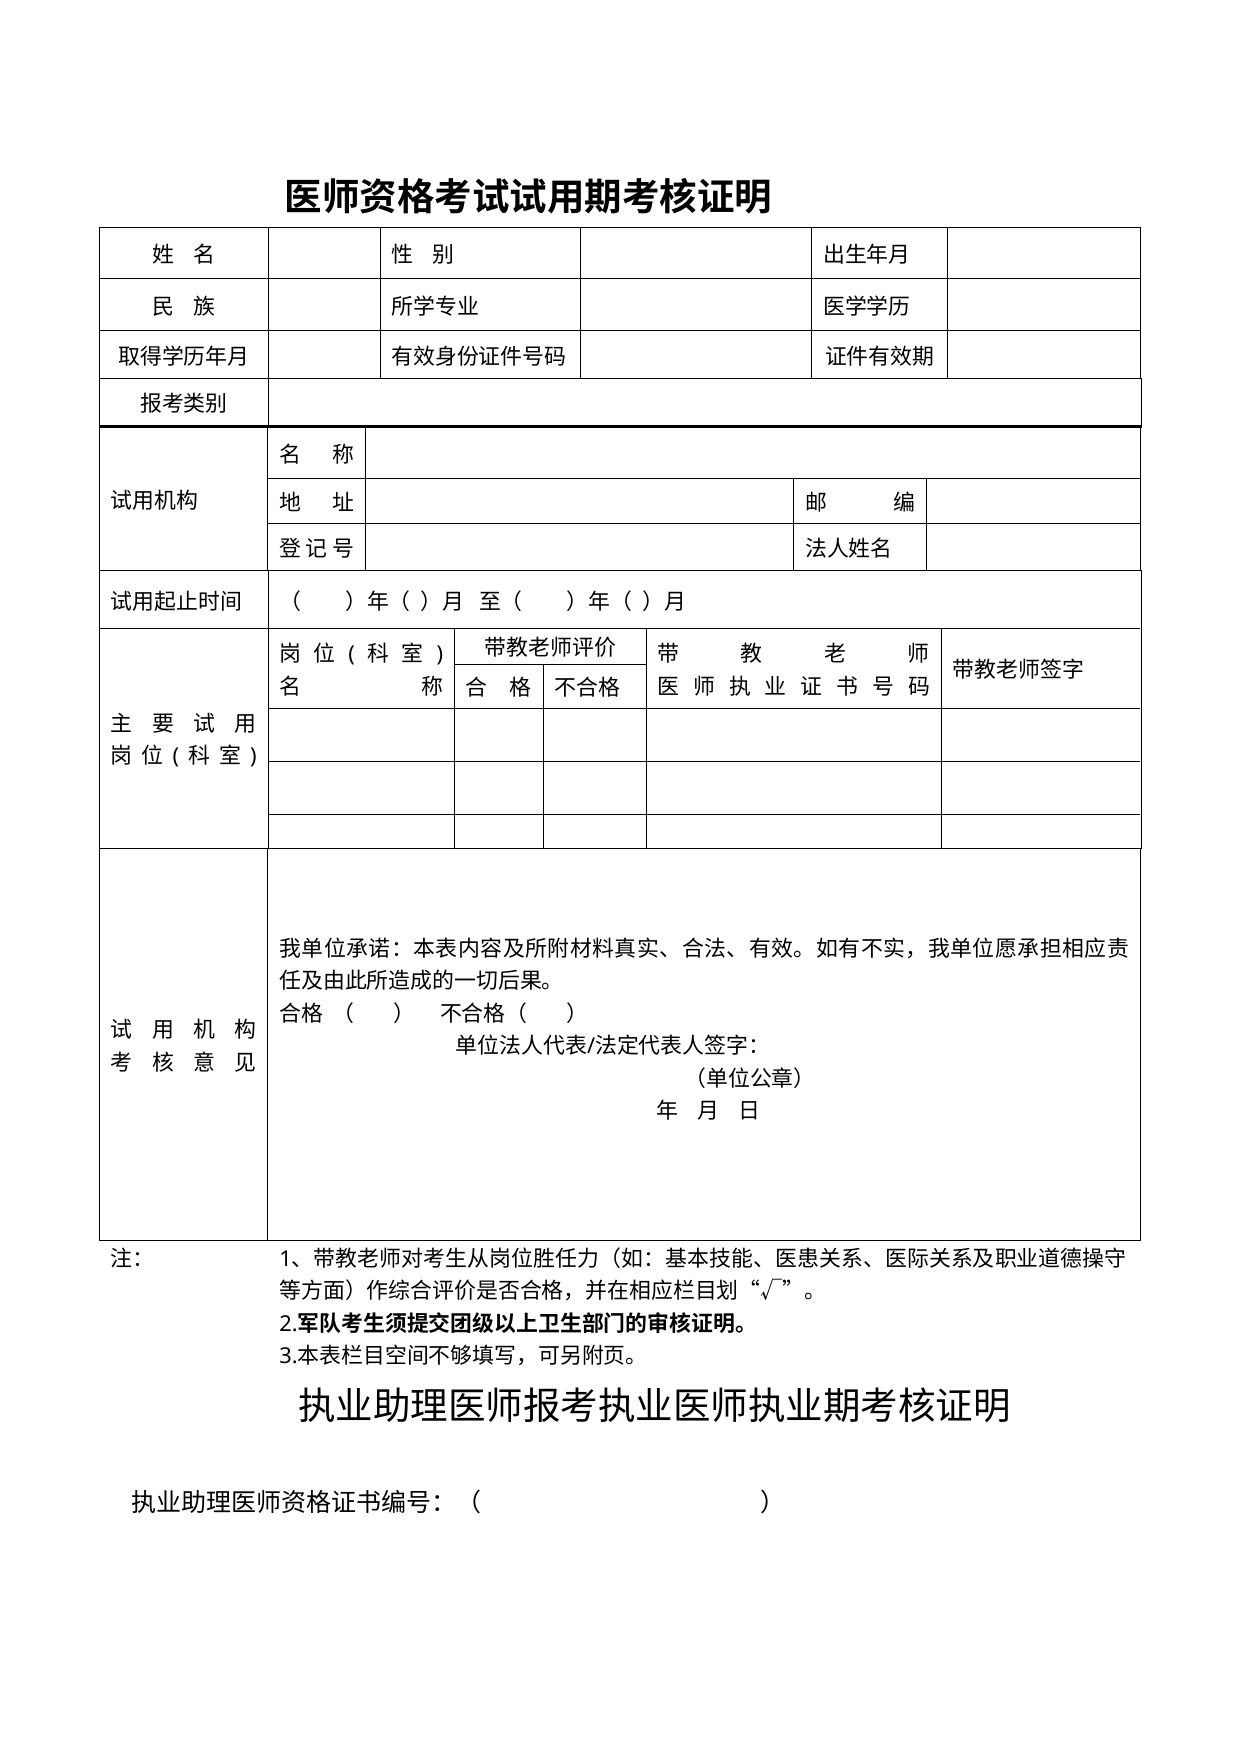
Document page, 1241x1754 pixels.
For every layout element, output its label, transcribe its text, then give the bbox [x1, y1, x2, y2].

table_header 出生年月 [812, 228, 947, 278]
table_header [269, 228, 380, 278]
table_cell [942, 814, 1141, 848]
table_cell 医学学历 [812, 279, 947, 330]
table_cell [942, 761, 1141, 814]
table_cell [269, 331, 380, 378]
table_cell 地址 [268, 479, 365, 523]
table_cell 法人姓名 [794, 524, 926, 570]
table_cell [269, 279, 380, 330]
table_cell 登记号 [268, 524, 365, 570]
table_cell [269, 709, 454, 761]
table_cell [581, 279, 811, 330]
table_cell 邮编 [794, 479, 926, 523]
table_cell [581, 331, 811, 378]
table_cell 带教老师评价 [455, 629, 646, 664]
table_cell 1、带教老师对考生从岗位胜任力（如：基本技能、医患关系、医际关系及职业道德操守等方面）作综合评价是否合格，并在相应栏目划“√”。 2.军队考生须提交团级以上卫生部门的审核证明。 3.本表栏目空间不够填写，可另附页。 [268, 1241, 1141, 1371]
table_cell 合格 [455, 665, 543, 708]
table_cell （ ）年（ ）月 至（ ）年（ ）月 [269, 571, 1141, 628]
text 医师资格考试试用期考核证明 [187, 162, 1053, 227]
table_cell [269, 762, 454, 814]
table_cell [647, 709, 941, 761]
table_cell 试用机构 考核意见 [100, 849, 267, 1239]
table_header 姓 名 [100, 228, 268, 278]
table_cell 注： [99, 1241, 268, 1371]
table_cell 不合格 [544, 665, 646, 708]
table_cell 所学专业 [381, 279, 580, 330]
table_cell 报考类别 [100, 379, 268, 425]
table_cell [455, 815, 543, 848]
table_cell 民 族 [100, 279, 268, 330]
table_cell 主要试用 岗位(科室) [100, 629, 268, 848]
table_cell [948, 331, 1140, 378]
table_cell 试用起止时间 [100, 571, 268, 628]
table_header [948, 228, 1140, 278]
table_cell 取得学历年月 [100, 331, 268, 378]
table_cell 证件有效期 [812, 331, 947, 378]
table_cell 试用机构 [100, 428, 267, 570]
text 执业助理医师报考执业医师执业期考核证明 [187, 1371, 1053, 1436]
table_cell 带 教 老 师 医师执业证书号码 [647, 629, 941, 708]
table_header 性 别 [381, 228, 580, 278]
table_cell [544, 815, 646, 848]
table_cell [647, 815, 941, 848]
table_cell 我单位承诺：本表内容及所附材料真实、合法、有效。如有不实，我单位愿承担相应责任及由此所造成的一切后果。 合格 （ ） 不合格（ ） 单位法人代表/法定代表人签字： （单位公章） 年 月 日 [268, 849, 1140, 1239]
table_header [581, 228, 811, 278]
table_cell [544, 762, 646, 814]
table_cell [455, 762, 543, 814]
table_cell 带教老师签字 [942, 628, 1141, 708]
table_cell [544, 709, 646, 761]
table_cell [455, 709, 543, 761]
table_cell [948, 279, 1140, 330]
table_cell [269, 815, 454, 848]
table_cell 岗位(科室) 名称 [269, 629, 454, 708]
table_cell [942, 708, 1141, 761]
table_cell [366, 479, 793, 523]
table_cell [269, 379, 1141, 425]
table_cell [927, 524, 1140, 570]
table_cell [647, 762, 941, 814]
table_cell [366, 428, 1140, 478]
text 执业助理医师资格证书编号：（ ） [131, 1468, 1115, 1533]
table_cell 名称 [268, 428, 365, 478]
table_cell [927, 479, 1140, 523]
table_cell 有效身份证件号码 [381, 331, 580, 378]
table_cell [366, 524, 793, 570]
